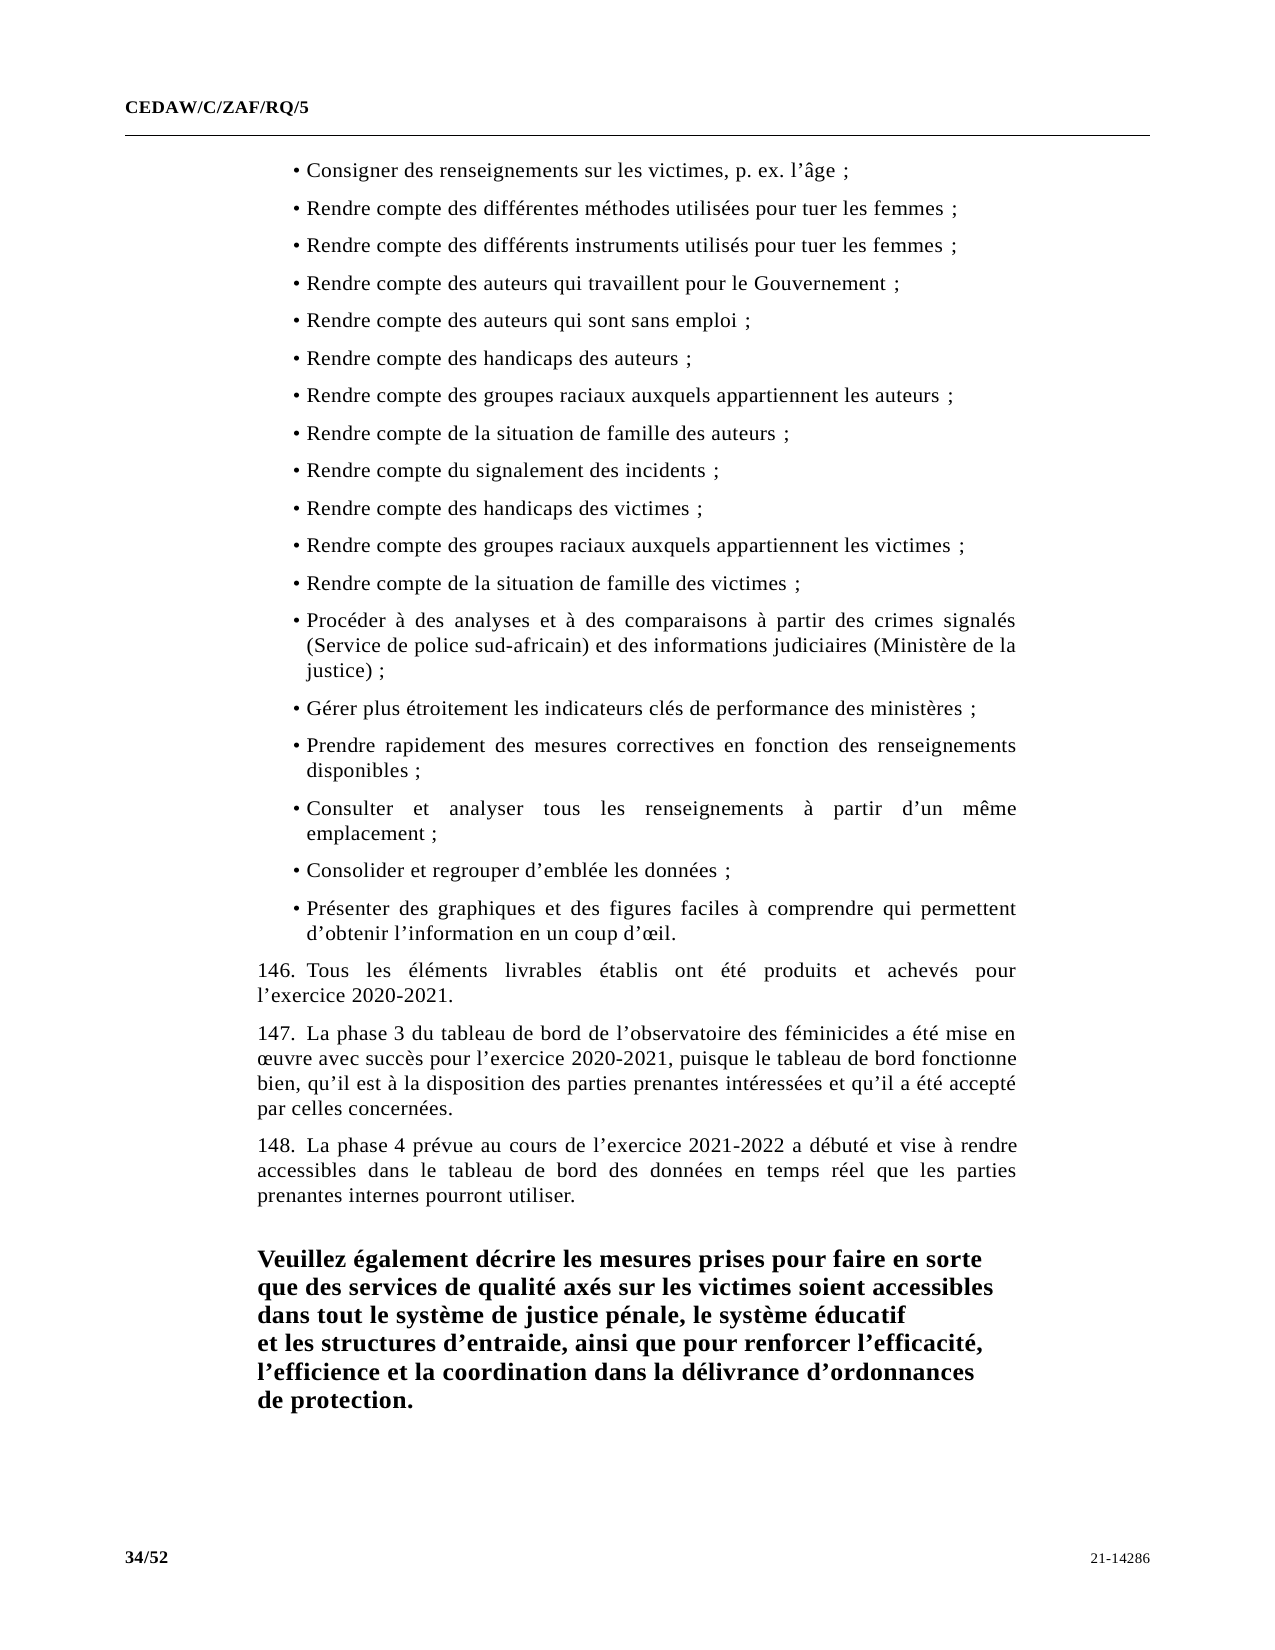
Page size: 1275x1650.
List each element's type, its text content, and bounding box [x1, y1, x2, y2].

text • Rendre compte des handicaps des victimes ; [257, 495, 1018, 520]
text • Rendre compte des groupes raciaux auxquels appartiennent les victimes ; [257, 532, 1018, 557]
text • Consulter et analyser tous les renseignements à partir d’un même emplacement ; [257, 795, 1018, 845]
text • Consigner des renseignements sur les victimes, p. ex. l’âge ; [257, 157, 1018, 182]
text • Rendre compte des groupes raciaux auxquels appartiennent les auteurs ; [257, 382, 1018, 407]
text • Rendre compte des handicaps des auteurs ; [257, 345, 1018, 370]
text • Rendre compte des différents instruments utilisés pour tuer les femmes ; [257, 232, 1018, 257]
text • Gérer plus étroitement les indicateurs clés de performance des ministères ; [257, 695, 1018, 720]
text • Procéder à des analyses et à des comparaisons à partir des crimes signalés (Service de police sud-africain) et des informations judiciaires (Ministère de la justice) ; [257, 607, 1018, 682]
text • Rendre compte de la situation de famille des auteurs ; [257, 420, 1018, 445]
list La phase 4 prévue au cours de l’exercice 2021-2022 a débuté et vise à rendre accessibles dans le tableau de bord des données en temps réel que les parties prenantes internes pourront utiliser. [257, 1132, 1018, 1207]
text • Prendre rapidement des mesures correctives en fonction des renseignements disponibles ; [257, 732, 1018, 782]
text • Rendre compte des auteurs qui travaillent pour le Gouvernement ; [257, 270, 1018, 295]
text • Rendre compte des auteurs qui sont sans emploi ; [257, 307, 1018, 332]
text • Présenter des graphiques et des figures faciles à comprendre qui permettent d’obtenir l’information en un coup d’œil. [257, 895, 1018, 945]
list La phase 3 du tableau de bord de l’observatoire des féminicides a été mise en œuvre avec succès pour l’exercice 2020-2021, puisque le tableau de bord fonctionne bien, qu’il est à la disposition des parties prenantes intéressées et qu’il a été accepté par celles concernées. [257, 1020, 1018, 1120]
text • Rendre compte du signalement des incidents ; [257, 457, 1018, 482]
list Tous les éléments livrables établis ont été produits et achevés pour l’exercice 2020-2021. [257, 957, 1018, 1007]
text • Consolider et regrouper d’emblée les données ; [257, 857, 1018, 882]
text • Rendre compte de la situation de famille des victimes ; [257, 570, 1018, 595]
text Veuillez également décrire les mesures prises pour faire en sorte que des services de qualité axés sur les victimes soient accessibles dans tout le système de justice pénale, le système éducatif et les structures d’entraide, ainsi que pour renforcer l’efficacité, l’efficience et la coordination dans la délivrance d’ordonnances de protection. [125, 1245, 1019, 1414]
text • Rendre compte des différentes méthodes utilisées pour tuer les femmes ; [257, 195, 1018, 220]
